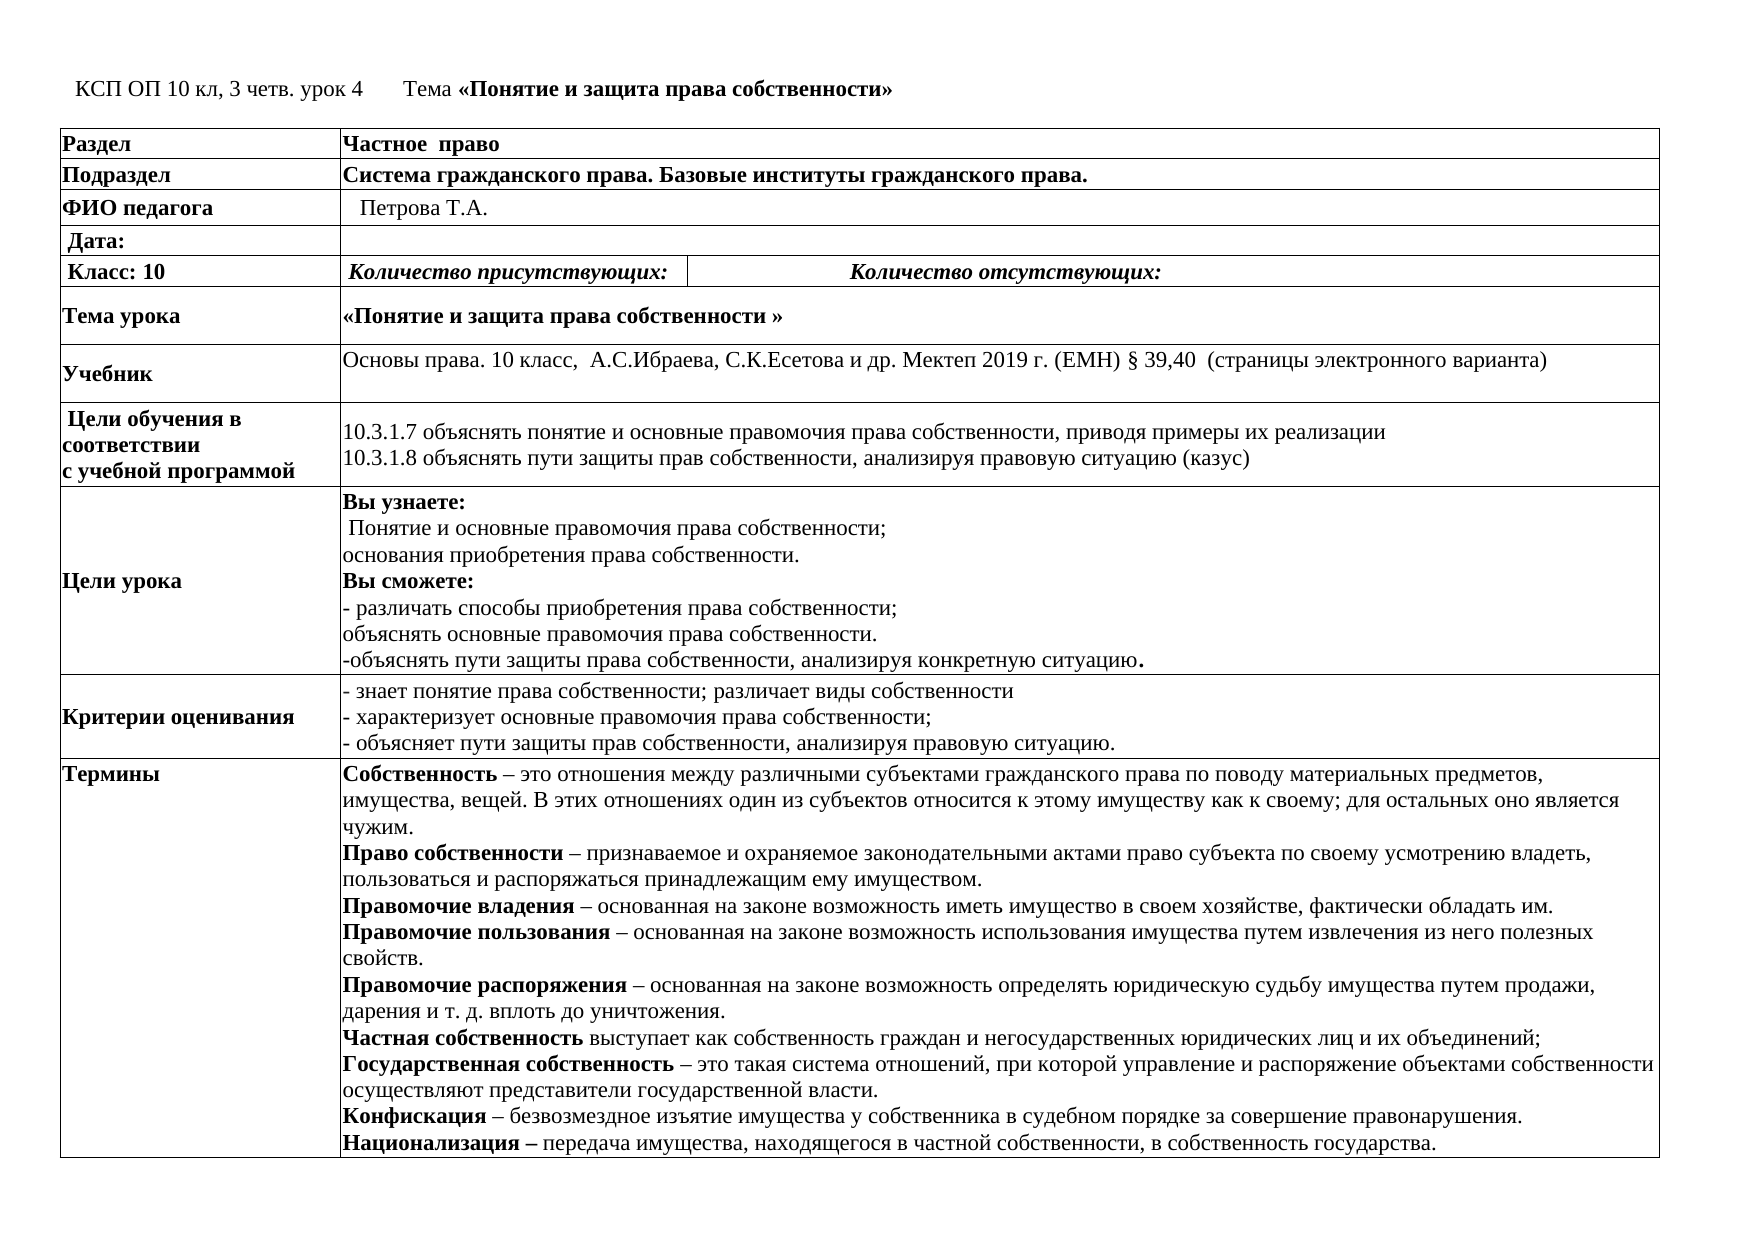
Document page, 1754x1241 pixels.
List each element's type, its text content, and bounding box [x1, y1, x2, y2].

table_cell Петрова Т.А. [341, 190, 1659, 225]
table_cell Дата: [61, 226, 340, 255]
table_header Частное право [341, 129, 1659, 158]
table_header Раздел [61, 129, 340, 158]
table_cell «Понятие и защита права собственности » [341, 287, 1659, 344]
table_cell Критерии оценивания [61, 675, 340, 757]
table_cell Цели урока [61, 487, 340, 674]
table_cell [341, 759, 1659, 1157]
table_cell Учебник [61, 345, 340, 402]
table_cell Количество присутствующих: [341, 256, 687, 286]
table_cell Термины [61, 759, 340, 1157]
table_cell Класс: 10 [61, 256, 340, 286]
table_cell Основы права. 10 класс, А.С.Ибраева, С.К.Есетова и др. Мектеп 2019 г. (ЕМН) § 39,40 (страницы электронного варианта) [341, 345, 1659, 402]
table_cell [341, 226, 1659, 255]
table_cell ФИО педагога [61, 190, 340, 225]
table_cell Количество отсутствующих: [688, 256, 1659, 286]
table_cell - знает понятие права собственности; различает виды собственности - характеризует основные правомочия права собственности; - объясняет пути защиты прав собственности, анализируя правовую ситуацию. [341, 675, 1659, 757]
table_cell Цели обучения в соответствии с учебной программой [61, 403, 340, 486]
table_cell Тема урока [61, 287, 340, 344]
table_cell Система гражданского права. Базовые институты гражданского права. [341, 159, 1659, 189]
table_cell Подраздел [61, 159, 340, 189]
table_cell Вы узнаете: Понятие и основные правомочия права собственности; основания приобретения права собственности. Вы сможете: - различать способы приобретения права собственности; объяснять основные правомочия права собственности. -объяснять пути защиты права собственности, анализируя конкретную ситуацию. [341, 487, 1659, 674]
table_cell 10.3.1.7 объяснять понятие и основные правомочия права собственности, приводя примеры их реализации 10.3.1.8 объяснять пути защиты прав собственности, анализируя правовую ситуацию (казус) [341, 403, 1659, 486]
text КСП ОП 10 кл, 3 четв. урок 4 Тема «Понятие и защита права собственности» [75, 75, 1679, 101]
